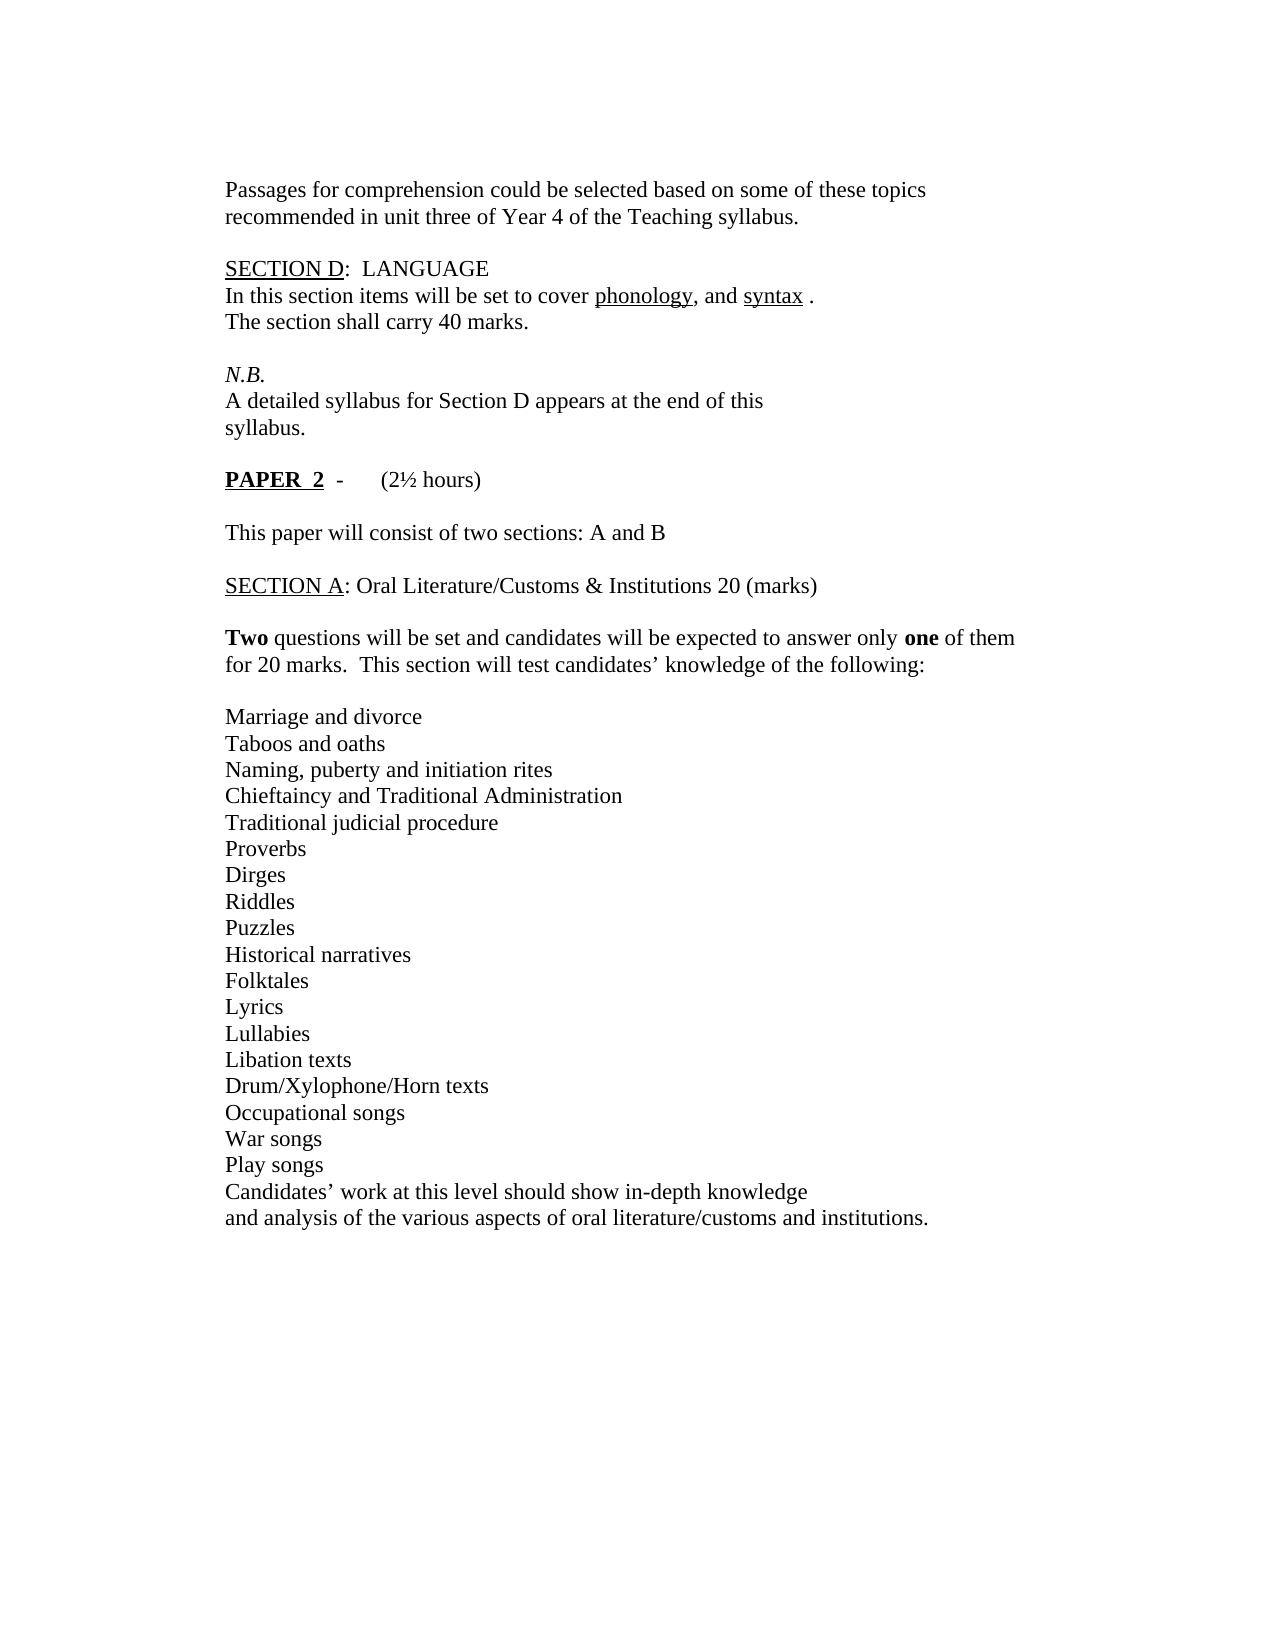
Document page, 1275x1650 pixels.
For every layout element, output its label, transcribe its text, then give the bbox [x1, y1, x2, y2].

text Occupational songs [150, 1099, 1031, 1125]
text Historical narratives [150, 941, 1031, 967]
text PAPER 2 - (2½ hours) [150, 466, 1031, 493]
text Marriage and divorce [150, 703, 1031, 730]
text Traditional judicial procedure [150, 809, 1031, 835]
text and analysis of the various aspects of oral literature/customs and institutions. [150, 1204, 1031, 1231]
text Libation texts [150, 1046, 1031, 1072]
text Proverbs [150, 835, 1031, 862]
text N.B. [150, 361, 1031, 387]
text Puzzles [150, 914, 1031, 941]
text Play songs [150, 1151, 1031, 1178]
text SECTION D: LANGUAGE [150, 255, 1031, 282]
text Lyrics [150, 993, 1031, 1020]
text This paper will consist of two sections: A and B [150, 519, 1031, 545]
text Lullabies [150, 1020, 1031, 1046]
text War songs [150, 1125, 1031, 1151]
text The section shall carry 40 marks. [150, 308, 1031, 334]
text SECTION A: Oral Literature/Customs & Institutions 20 (marks) [150, 572, 1031, 598]
text Chieftaincy and Traditional Administration [150, 782, 1031, 809]
text Passages for comprehension could be selected based on some of these topics recommended in unit three of Year 4 of the Teaching syllabus. [225, 176, 1031, 229]
text In this section items will be set to cover phonology, and syntax . [150, 282, 1031, 308]
text Two questions will be set and candidates will be expected to answer only one of them for 20 marks. This section will test candidates’ knowledge of the following: [225, 624, 1031, 677]
text Taboos and oaths [150, 730, 1031, 756]
text Candidates’ work at this level should show in-depth knowledge [150, 1178, 1031, 1204]
text Dirges [150, 862, 1031, 888]
text Drum/Xylophone/Horn texts [150, 1072, 1031, 1099]
text Folktales [150, 967, 1031, 993]
text A detailed syllabus for Section D appears at the end of this syllabus. [150, 387, 1031, 440]
text Naming, puberty and initiation rites [150, 756, 1031, 782]
text Riddles [150, 888, 1031, 914]
